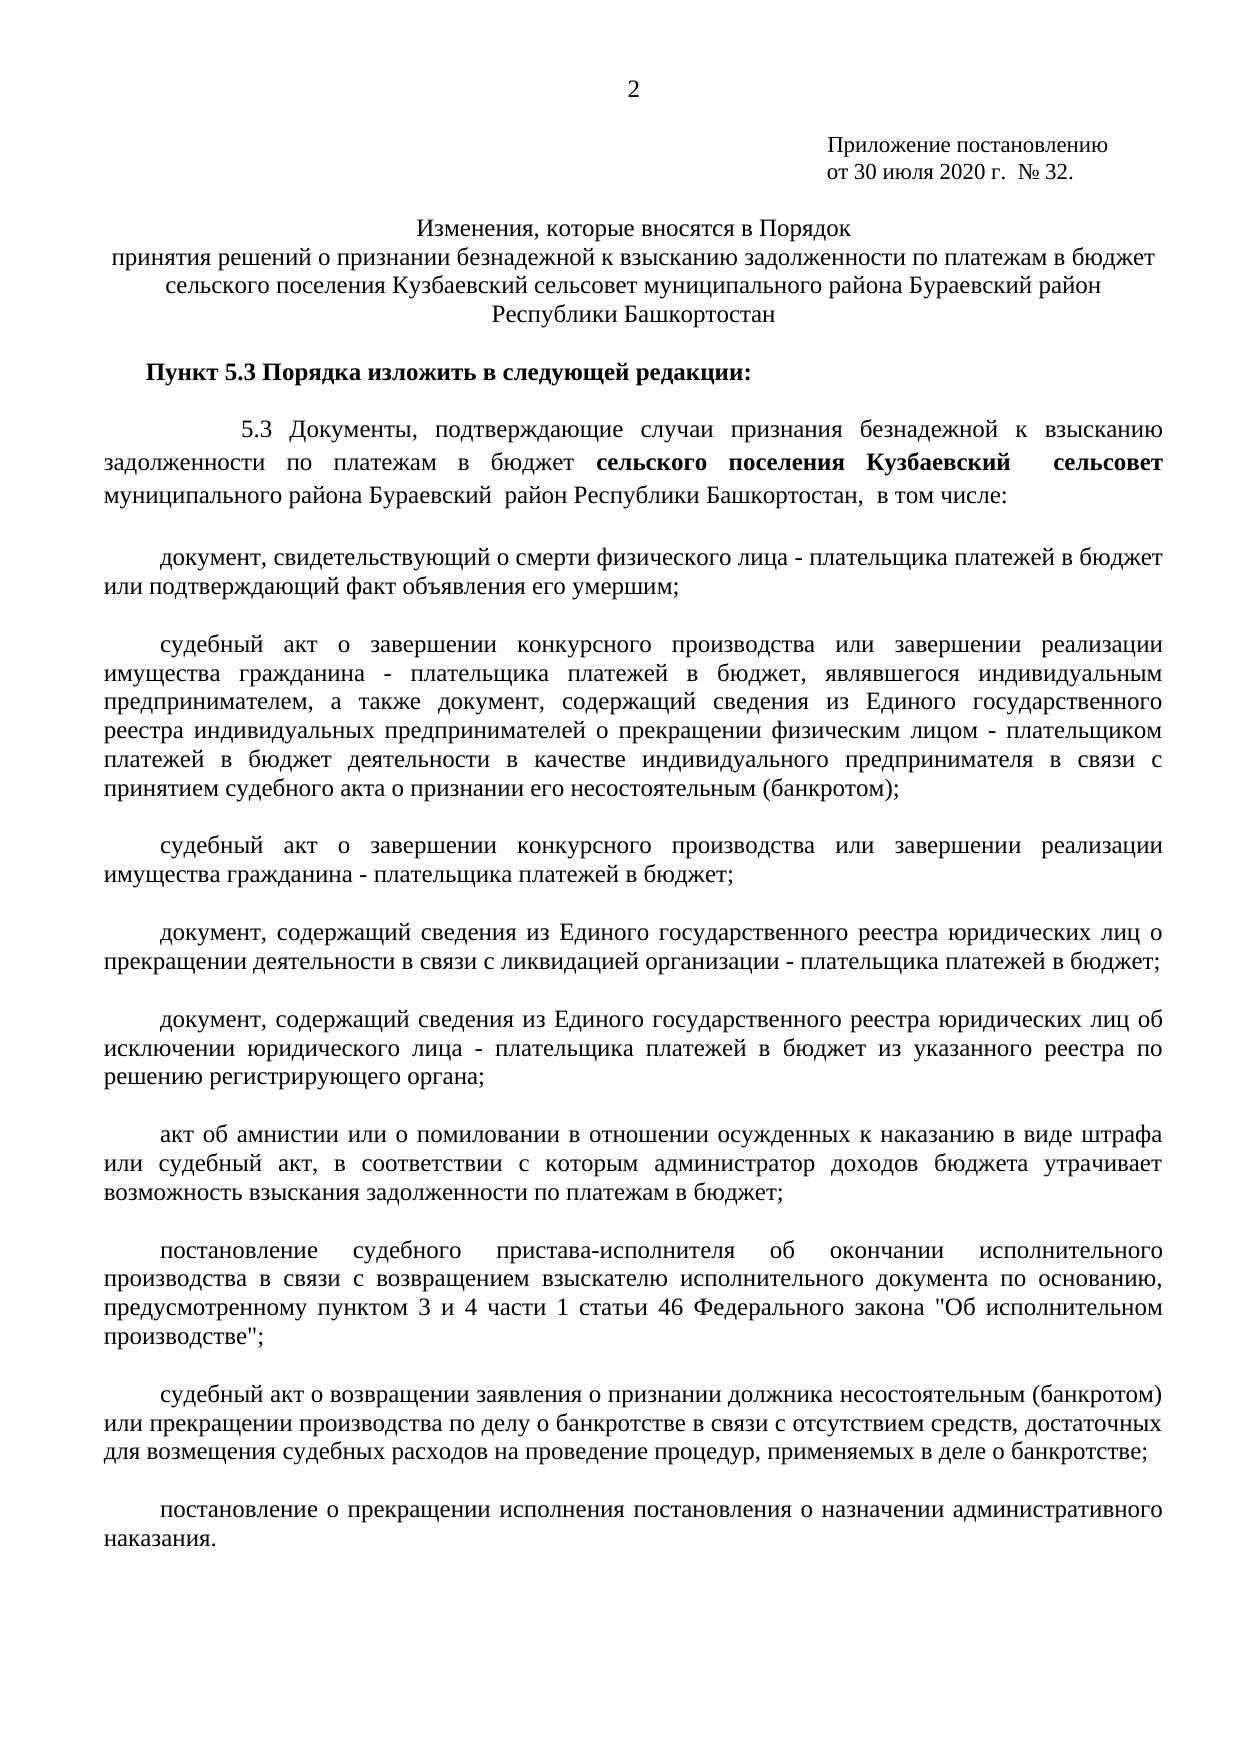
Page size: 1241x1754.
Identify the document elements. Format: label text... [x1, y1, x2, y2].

text принятия решений о признании безнадежной к взысканию задолженности по платежам в бюджет сельского поселения Кузбаевский сельсовет муниципального района Бураевский район Республики Башкортостан [103, 242, 1163, 328]
text Пункт 5.3 Порядка изложить в следующей редакции: [146, 357, 1163, 385]
text 5.3 Документы, подтверждающие случаи признания безнадежной к взысканию задолженности по платежам в бюджет сельского поселения Кузбаевский сельсовет муниципального района Бураевский район Республики Башкортостан, в том числе: [103, 414, 1163, 509]
text Приложение постановлению [827, 103, 1163, 158]
text документ, содержащий сведения из Единого государственного реестра юридических лиц о прекращении деятельности в связи с ликвидацией организации - плательщика платежей в бюджет; [103, 917, 1163, 975]
text документ, свидетельствующий о смерти физического лица - плательщика платежей в бюджет или подтверждающий факт объявления его умершим; [103, 542, 1163, 600]
text от 30 июля 2020 г. № 32. [797, 158, 1167, 184]
text судебный акт о завершении конкурсного производства или завершении реализации имущества гражданина - плательщика платежей в бюджет; [103, 831, 1163, 888]
text акт об амнистии или о помиловании в отношении осужденных к наказанию в виде штрафа или судебный акт, в соответствии с которым администратор доходов бюджета утрачивает возможность взыскания задолженности по платежам в бюджет; [103, 1119, 1163, 1206]
text постановление о прекращении исполнения постановления о назначении административного наказания. [103, 1494, 1163, 1552]
text документ, содержащий сведения из Единого государственного реестра юридических лиц об исключении юридического лица - плательщика платежей в бюджет из указанного реестра по решению регистрирующего органа; [103, 1004, 1163, 1090]
text постановление судебного пристава-исполнителя об окончании исполнительного производства в связи с возвращением взыскателю исполнительного документа по основанию, предусмотренному пунктом 3 и 4 части 1 статьи 46 Федерального закона "Об исполнительном производстве"; [103, 1235, 1163, 1350]
text Изменения, которые вносятся в Порядок [103, 213, 1163, 242]
text судебный акт о завершении конкурсного производства или завершении реализации имущества гражданина - плательщика платежей в бюджет, являвшегося индивидуальным предпринимателем, а также документ, содержащий сведения из Единого государственного реестра индивидуальных предпринимателей о прекращении физическим лицом - плательщиком платежей в бюджет деятельности в качестве индивидуального предпринимателя в связи с принятием судебного акта о признании его несостоятельным (банкротом); [103, 629, 1163, 801]
text судебный акт о возвращении заявления о признании должника несостоятельным (банкротом) или прекращении производства по делу о банкротстве в связи с отсутствием средств, достаточных для возмещения судебных расходов на проведение процедур, применяемых в деле о банкротстве; [103, 1379, 1163, 1465]
